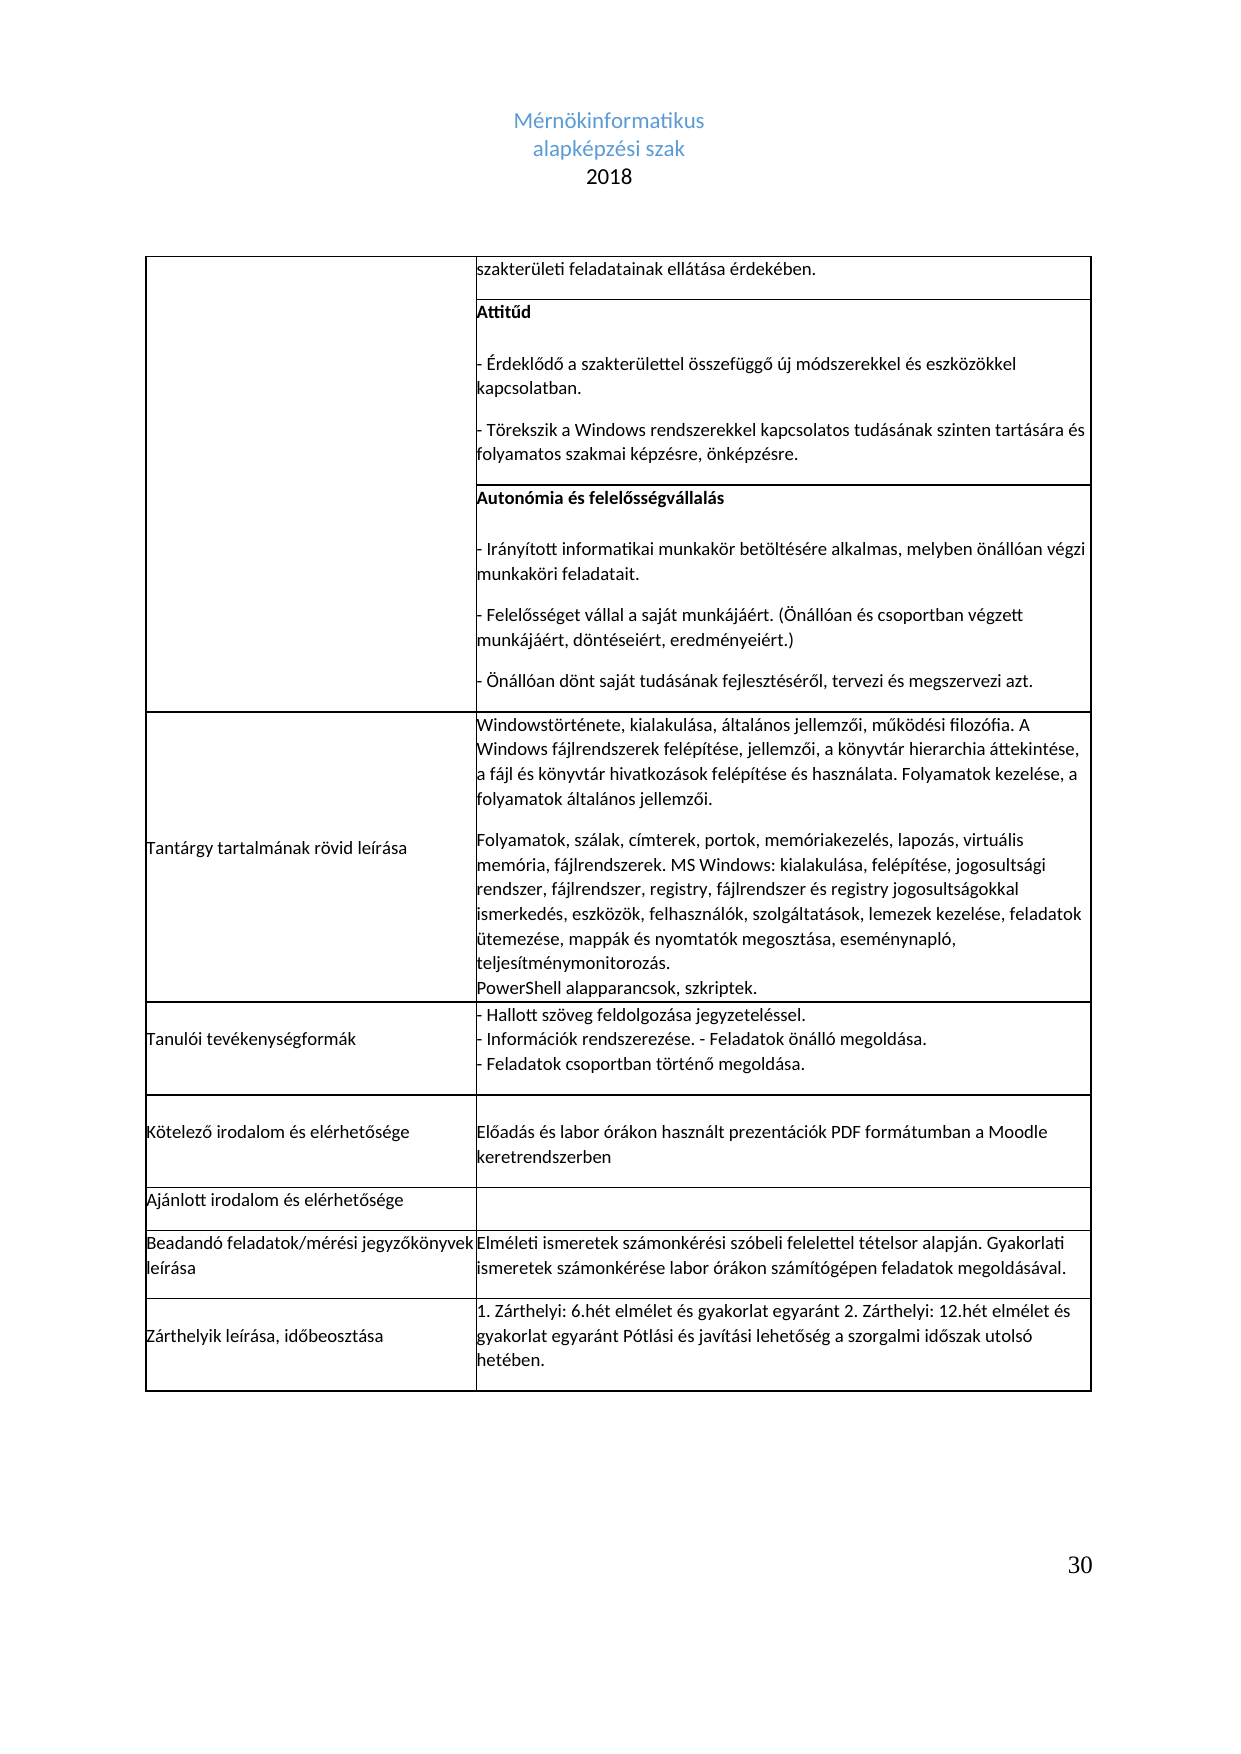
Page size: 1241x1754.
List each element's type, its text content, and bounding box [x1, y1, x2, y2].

table_cell - Érdeklődő a szakterülettel összefüggő új módszerekkel és eszközökkel kapcsolatban. - Törekszik a Windows rendszerekkel kapcsolatos tudásának szinten tartására és folyamatos szakmai képzésre, önképzésre. [477, 350, 1090, 484]
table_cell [477, 257, 1090, 299]
table_cell 1. Zárthelyi: 6.hét elmélet és gyakorlat egyaránt 2. Zárthelyi: 12.hét elmélet és gyakorlat egyaránt Pótlási és javítási lehetőség a szorgalmi időszak utolsó hetében. [477, 1299, 1090, 1390]
table_cell Előadás és labor órákon használt prezentációk PDF formátumban a Moodle keretrendszerben [477, 1096, 1090, 1186]
table_cell Beadandó feladatok/mérési jegyzőkönyvek leírása [147, 1231, 476, 1298]
table_cell Ajánlott irodalom és elérhetősége [147, 1188, 476, 1230]
table_cell Elméleti ismeretek számonkérési szóbeli felelettel tételsor alapján. Gyakorlati ismeretek számonkérése labor órákon számítógépen feladatok megoldásával. [477, 1231, 1090, 1298]
table_cell Tanulói tevékenységformák [147, 1003, 476, 1094]
table_cell Autonómia és felelősségvállalás [477, 486, 1090, 536]
table_cell Windowstörténete, kialakulása, általános jellemzői, működési filozófia. A Windows fájlrendszerek felépítése, jellemzői, a könyvtár hierarchia áttekintése, a fájl és könyvtár hivatkozások felépítése és használata. Folyamatok kezelése, a folyamatok általános jellemzői. Folyamatok, szálak, címterek, portok, memóriakezelés, lapozás, virtuális memória, fájlrendszerek. MS Windows: kialakulása, felépítése, jogosultsági rendszer, fájlrendszer, registry, fájlrendszer és registry jogosultságokkal ismerkedés, eszközök, felhasználók, szolgáltatások, lemezek kezelése, feladatok ütemezése, mappák és nyomtatók megosztása, eseménynapló, teljesítménymonitorozás. PowerShell alapparancsok, szkriptek. [477, 713, 1090, 1001]
table_cell Attitűd [477, 300, 1090, 350]
table_cell - Irányított informatikai munkakör betöltésére alkalmas, melyben önállóan végzi munkaköri feladatait. - Felelősséget vállal a saját munkájáért. (Önállóan és csoportban végzett munkájáért, döntéseiért, eredményeiért.) - Önállóan dönt saját tudásának fejlesztéséről, tervezi és megszervezi azt. [477, 536, 1090, 711]
table_cell [477, 1188, 1090, 1230]
table_cell Tantárgy tartalmának rövid leírása [147, 713, 476, 1001]
table_cell Zárthelyik leírása, időbeosztása [147, 1299, 476, 1390]
table_cell Kötelező irodalom és elérhetősége [147, 1096, 476, 1186]
table_cell - Hallott szöveg feldolgozása jegyzeteléssel. - Információk rendszerezése. - Feladatok önálló megoldása. - Feladatok csoportban történő megoldása. [477, 1003, 1090, 1094]
